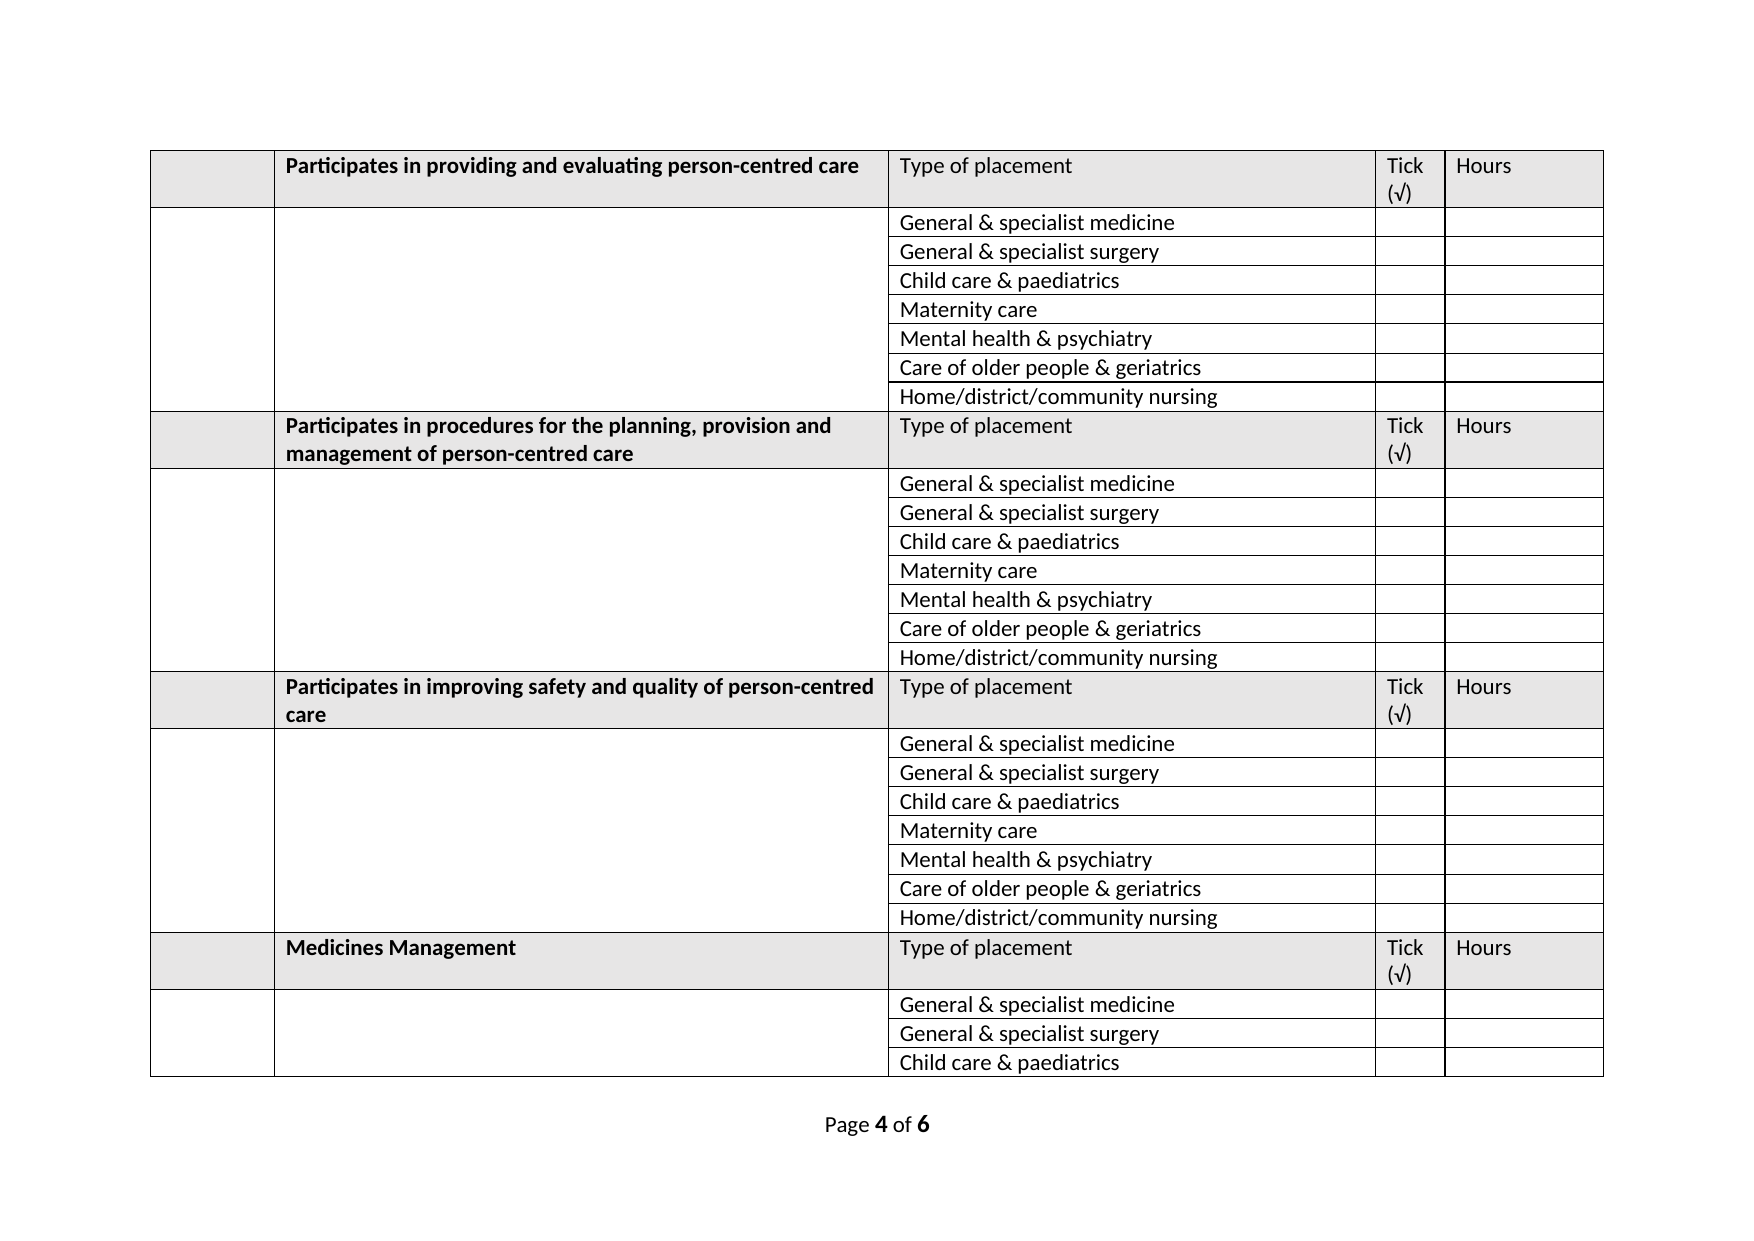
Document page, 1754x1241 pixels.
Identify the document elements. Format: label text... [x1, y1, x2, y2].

table_cell [1446, 904, 1603, 932]
table_cell [1446, 556, 1603, 584]
table_cell General & specialist medicine [889, 208, 1375, 236]
table_cell [275, 469, 888, 671]
table_cell [151, 672, 274, 728]
table_cell Tick (√) [1376, 672, 1444, 728]
table_cell Medicines Management [275, 933, 888, 989]
table_cell Tick (√) [1376, 933, 1444, 989]
table_cell [1376, 266, 1444, 294]
table_cell [1376, 383, 1444, 411]
table_cell General & specialist surgery [889, 237, 1375, 265]
table_cell Home/district/community nursing [889, 383, 1375, 411]
table_cell Mental health & psychiatry [889, 324, 1375, 352]
table_cell Mental health & psychiatry [889, 845, 1375, 873]
table_cell [1446, 324, 1603, 352]
table_cell [1376, 556, 1444, 584]
table_cell [1376, 585, 1444, 613]
table_cell [1376, 354, 1444, 381]
table_cell [1446, 816, 1603, 844]
table_cell [1376, 237, 1444, 265]
table_cell [1376, 875, 1444, 902]
table_cell [1376, 614, 1444, 642]
table_cell Type of placement [889, 672, 1375, 728]
table_cell [1376, 498, 1444, 526]
table_cell [1446, 729, 1603, 757]
table_cell [1376, 904, 1444, 932]
table_cell Child care & paediatrics [889, 1048, 1375, 1076]
table_cell [1376, 845, 1444, 873]
table_cell [1446, 237, 1603, 265]
table_cell [275, 208, 888, 411]
table_cell [1446, 1019, 1603, 1047]
table_cell [151, 208, 274, 411]
table_cell Participates in improving safety and quality of person-centred care [275, 672, 888, 728]
table_cell Type of placement [889, 933, 1375, 989]
table_cell [151, 729, 274, 932]
table_cell General & specialist surgery [889, 758, 1375, 786]
table_cell [151, 469, 274, 671]
table_cell [1376, 527, 1444, 555]
table_cell [1376, 816, 1444, 844]
table_cell [1376, 758, 1444, 786]
table_cell Child care & paediatrics [889, 266, 1375, 294]
table_cell [1446, 643, 1603, 671]
table_cell [1376, 208, 1444, 236]
table_cell Hours [1446, 412, 1603, 468]
table_cell General & specialist medicine [889, 990, 1375, 1018]
table_cell [151, 990, 274, 1076]
table_cell [275, 990, 888, 1076]
table_cell [1446, 208, 1603, 236]
table_cell Care of older people & geriatrics [889, 354, 1375, 381]
table_cell [1446, 758, 1603, 786]
table_cell General & specialist medicine [889, 469, 1375, 497]
table_cell Hours [1446, 933, 1603, 989]
table_cell [1446, 498, 1603, 526]
table_cell Type of placement [889, 151, 1375, 207]
table_cell [1446, 383, 1603, 411]
table_cell [151, 933, 274, 989]
table_cell [1376, 295, 1444, 323]
table_cell Tick (√) [1376, 412, 1444, 468]
table_cell [1446, 354, 1603, 381]
table_cell Child care & paediatrics [889, 787, 1375, 815]
table_cell Participates in procedures for the planning, provision and management of person-centred care [275, 412, 888, 468]
table_cell Type of placement [889, 412, 1375, 468]
table_cell Mental health & psychiatry [889, 585, 1375, 613]
table_cell Maternity care [889, 816, 1375, 844]
table_cell Care of older people & geriatrics [889, 614, 1375, 642]
table_cell [1376, 1019, 1444, 1047]
table_cell Care of older people & geriatrics [889, 875, 1375, 902]
table_cell Home/district/community nursing [889, 643, 1375, 671]
table_cell [1446, 845, 1603, 873]
table_cell [1446, 295, 1603, 323]
table_cell [1376, 787, 1444, 815]
table_cell [1446, 787, 1603, 815]
table_cell [151, 412, 274, 468]
table_cell [151, 151, 274, 207]
table_cell [1446, 469, 1603, 497]
table_cell General & specialist surgery [889, 1019, 1375, 1047]
table_cell [1446, 527, 1603, 555]
table_cell Participates in providing and evaluating person-centred care [275, 151, 888, 207]
table_cell [1376, 1048, 1444, 1076]
table_cell [1376, 729, 1444, 757]
table_cell [1376, 324, 1444, 352]
table_cell [1376, 469, 1444, 497]
table_cell General & specialist surgery [889, 498, 1375, 526]
table_cell [1446, 614, 1603, 642]
table_cell General & specialist medicine [889, 729, 1375, 757]
table_cell [1446, 1048, 1603, 1076]
table_cell [275, 729, 888, 932]
table_cell Hours [1446, 151, 1603, 207]
table_cell Tick (√) [1376, 151, 1444, 207]
table_cell Maternity care [889, 556, 1375, 584]
table_cell [1446, 266, 1603, 294]
table_cell [1446, 990, 1603, 1018]
table_cell [1376, 643, 1444, 671]
table_cell Child care & paediatrics [889, 527, 1375, 555]
table_cell [1446, 585, 1603, 613]
table_cell Home/district/community nursing [889, 904, 1375, 932]
table_cell [1446, 875, 1603, 902]
table_cell [1376, 990, 1444, 1018]
table_cell Hours [1446, 672, 1603, 728]
table_cell Maternity care [889, 295, 1375, 323]
